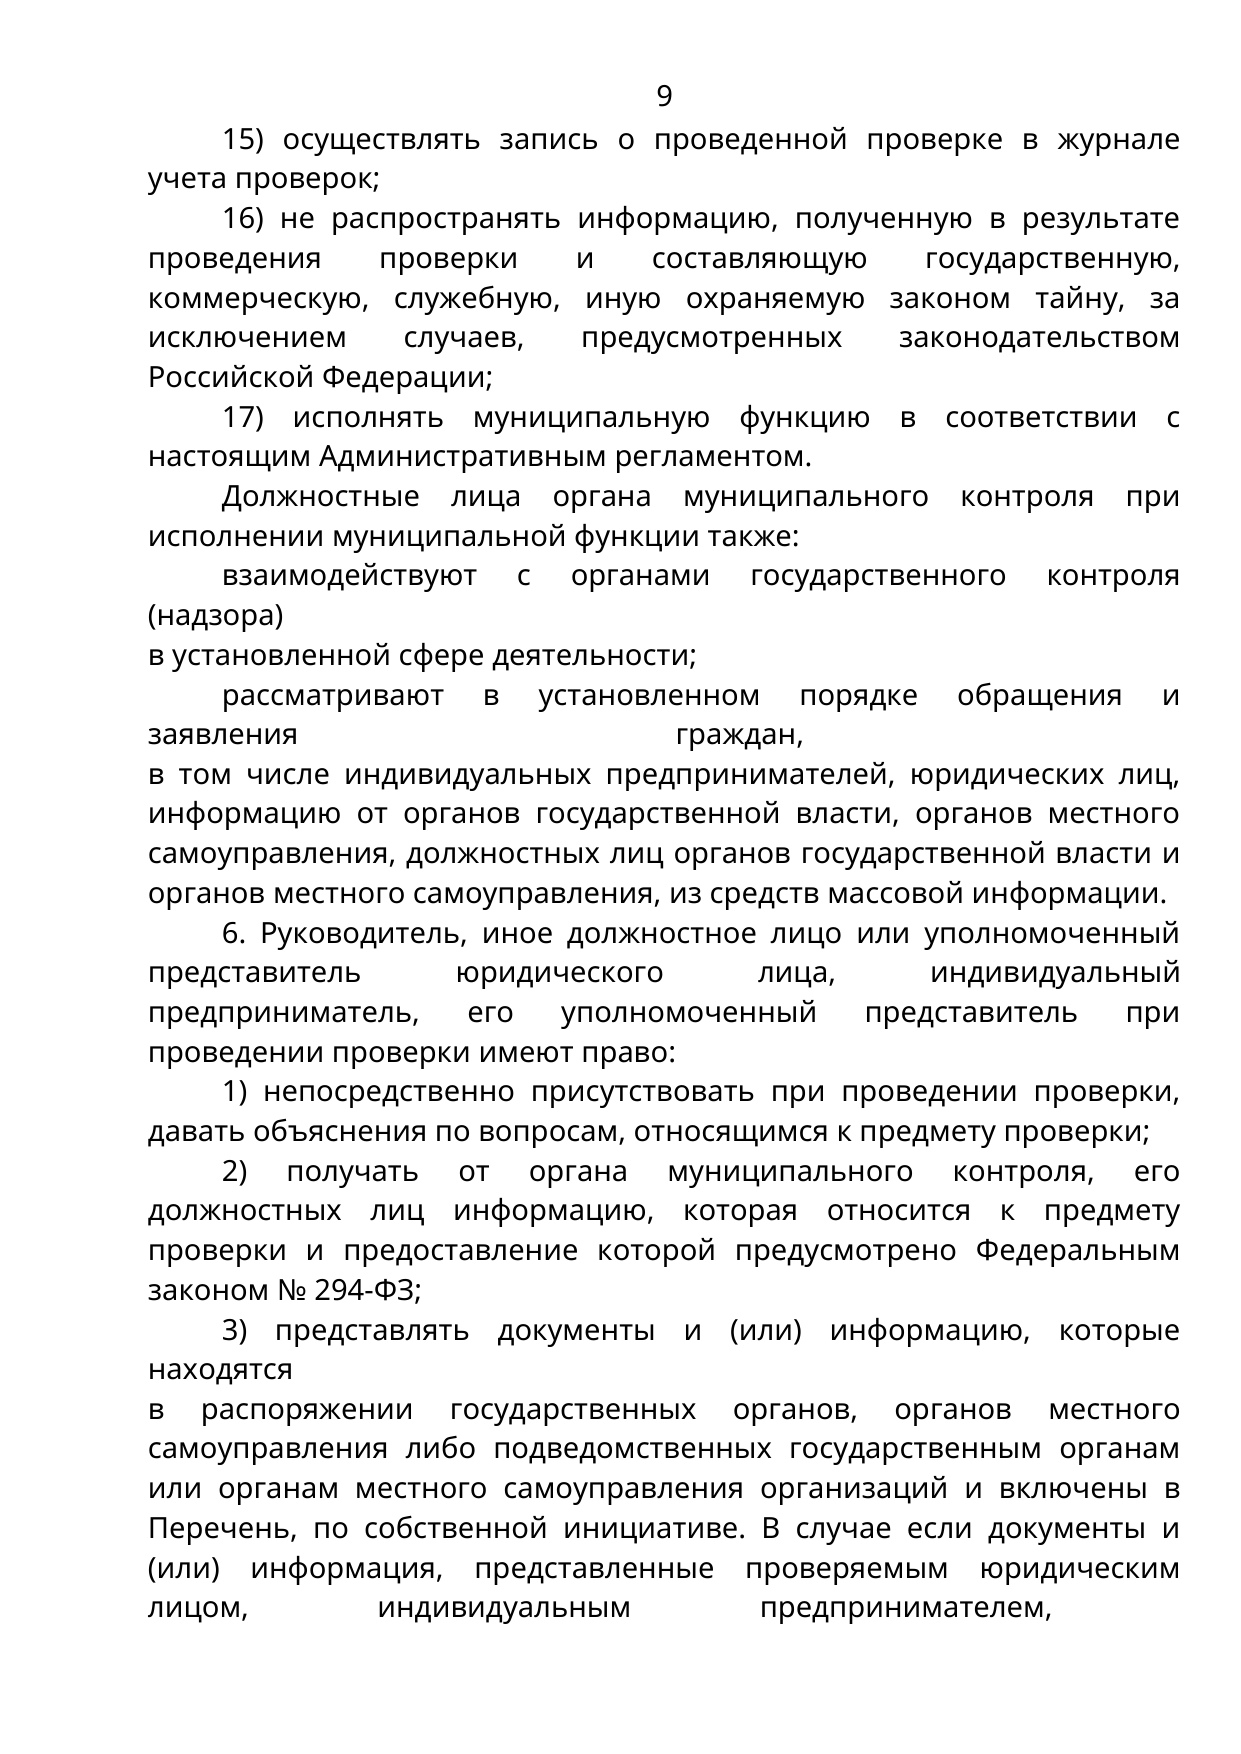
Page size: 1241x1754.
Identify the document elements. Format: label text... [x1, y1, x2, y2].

text рассматривают в установленном порядке обращения и заявления граждан, в том числе индивидуальных предпринимателей, юридических лиц, информацию от органов государственной власти, органов местного самоуправления, должностных лиц органов государственной власти и органов местного самоуправления, из средств массовой информации. [148, 674, 1181, 912]
text 16) не распространять информацию, полученную в результате проведения проверки и составляющую государственную, коммерческую, служебную, иную охраняемую законом тайну, за исключением случаев, предусмотренных законодательством Российской Федерации; [148, 197, 1181, 396]
text 6. Руководитель, иное должностное лицо или уполномоченный представитель юридического лица, индивидуальный предприниматель, его уполномоченный представитель при проведении проверки имеют право: [148, 912, 1181, 1071]
text 2) получать от органа муниципального контроля, его должностных лиц информацию, которая относится к предмету проверки и предоставление которой предусмотрено Федеральным законом № 294-ФЗ; [148, 1150, 1181, 1309]
text взаимодействуют с органами государственного контроля (надзора) в установленной сфере деятельности; [148, 555, 1181, 674]
text 1) непосредственно присутствовать при проведении проверки, давать объяснения по вопросам, относящимся к предмету проверки; [148, 1071, 1181, 1150]
text 17) исполнять муниципальную функцию в соответствии с настоящим Административным регламентом. [148, 396, 1181, 475]
text 15) осуществлять запись о проведенной проверке в журнале учета проверок; [148, 118, 1181, 197]
text Должностные лица органа муниципального контроля при исполнении муниципальной функции также: [148, 475, 1181, 555]
